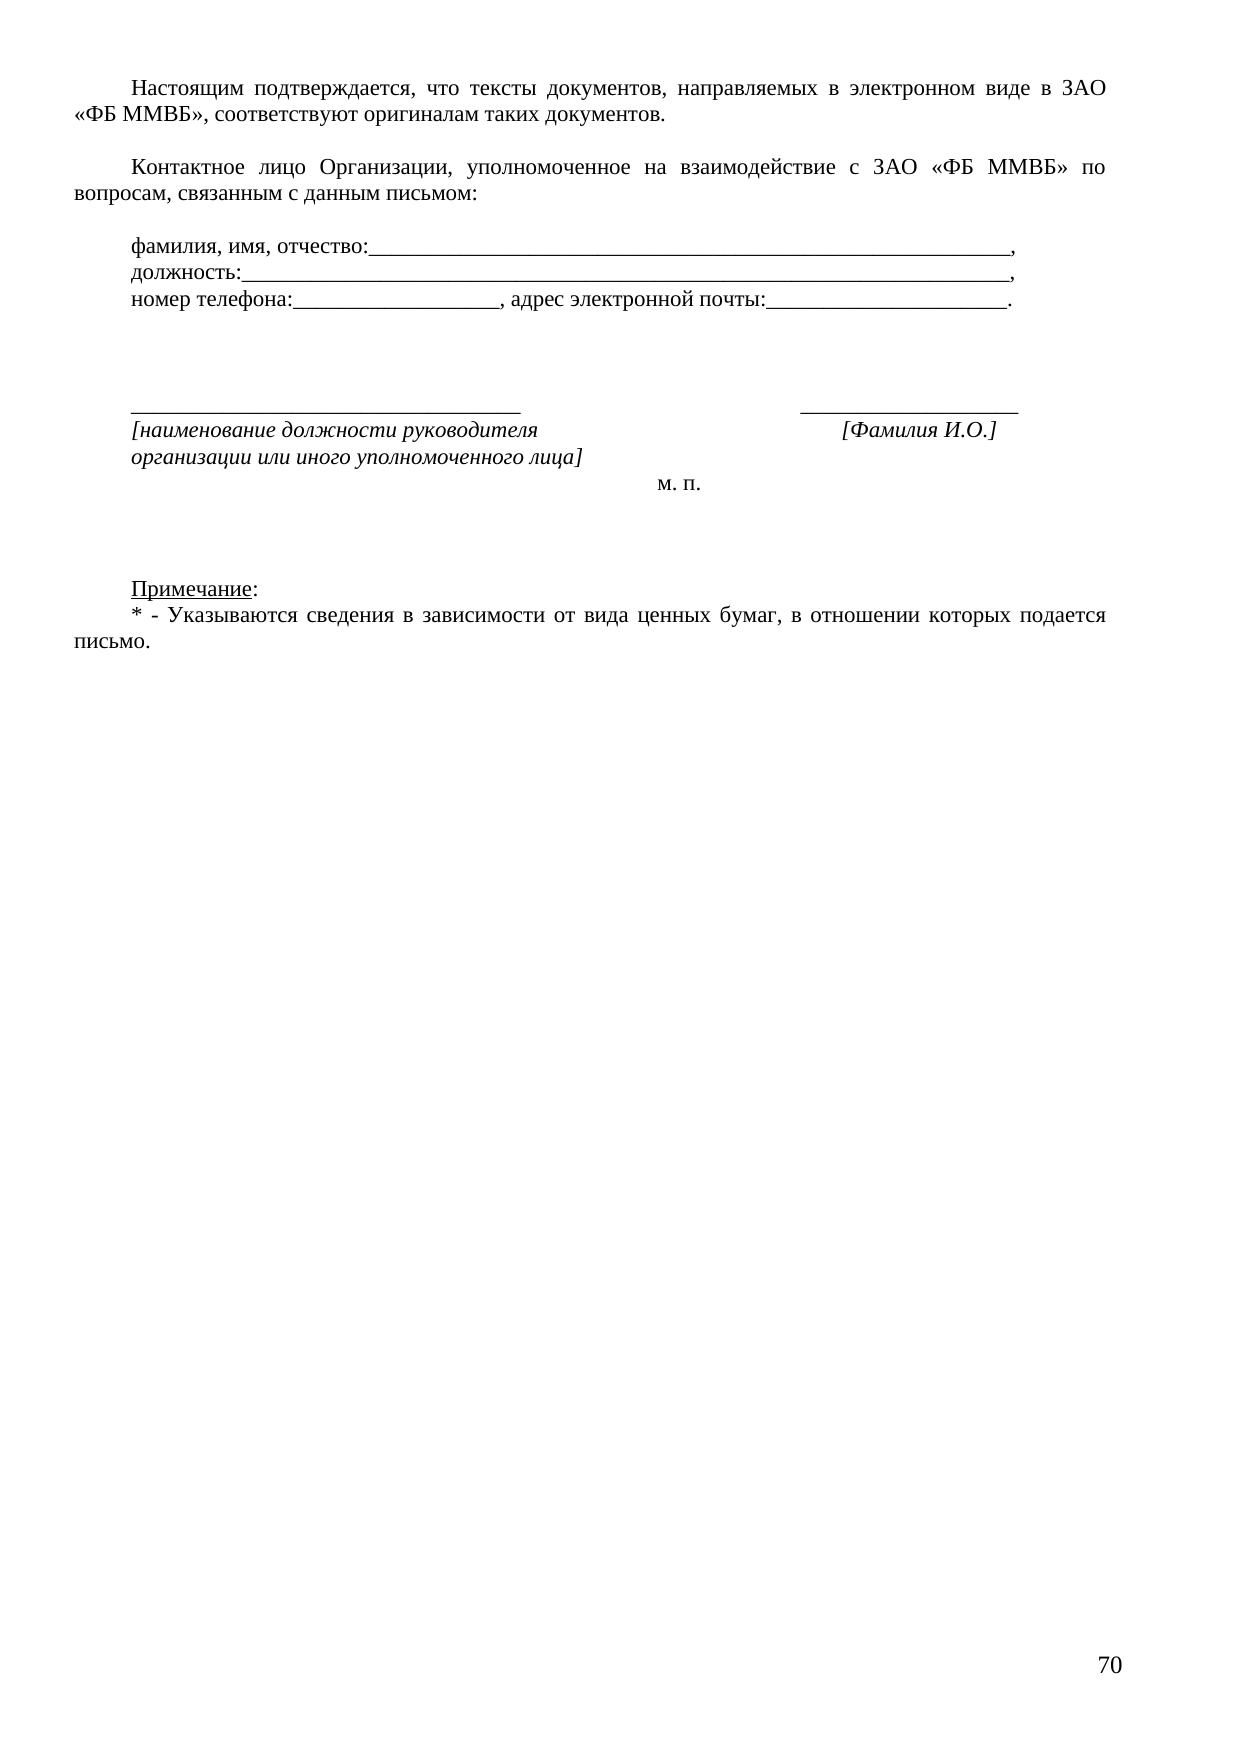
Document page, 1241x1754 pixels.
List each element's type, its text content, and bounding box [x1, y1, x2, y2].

text номер телефона:__________________, адрес электронной почты:_____________________. [74, 285, 1107, 311]
text * - Указываются сведения в зависимости от вида ценных бумаг, в отношении которых подается письмо. [74, 601, 1107, 654]
text организации или иного уполномоченного лица] [74, 443, 1107, 469]
text должность:___________________________________________________________________, [74, 258, 1107, 285]
text фамилия, имя, отчество:________________________________________________________, [74, 232, 1107, 258]
text Примечание: [74, 574, 1107, 601]
text Настоящим подтверждается, что тексты документов, направляемых в электронном виде в ЗАО «ФБ ММВБ», соответствуют оригиналам таких документов. [74, 74, 1107, 127]
text [наименование должности руководителя [Фамилия И.О.] [74, 416, 1107, 443]
text м. п. [74, 469, 1107, 496]
text Контактное лицо Организации, уполномоченное на взаимодействие с ЗАО «ФБ ММВБ» по вопросам, связанным с данным письмом: [74, 153, 1107, 206]
text __________________________________ ___________________ [74, 390, 1107, 416]
